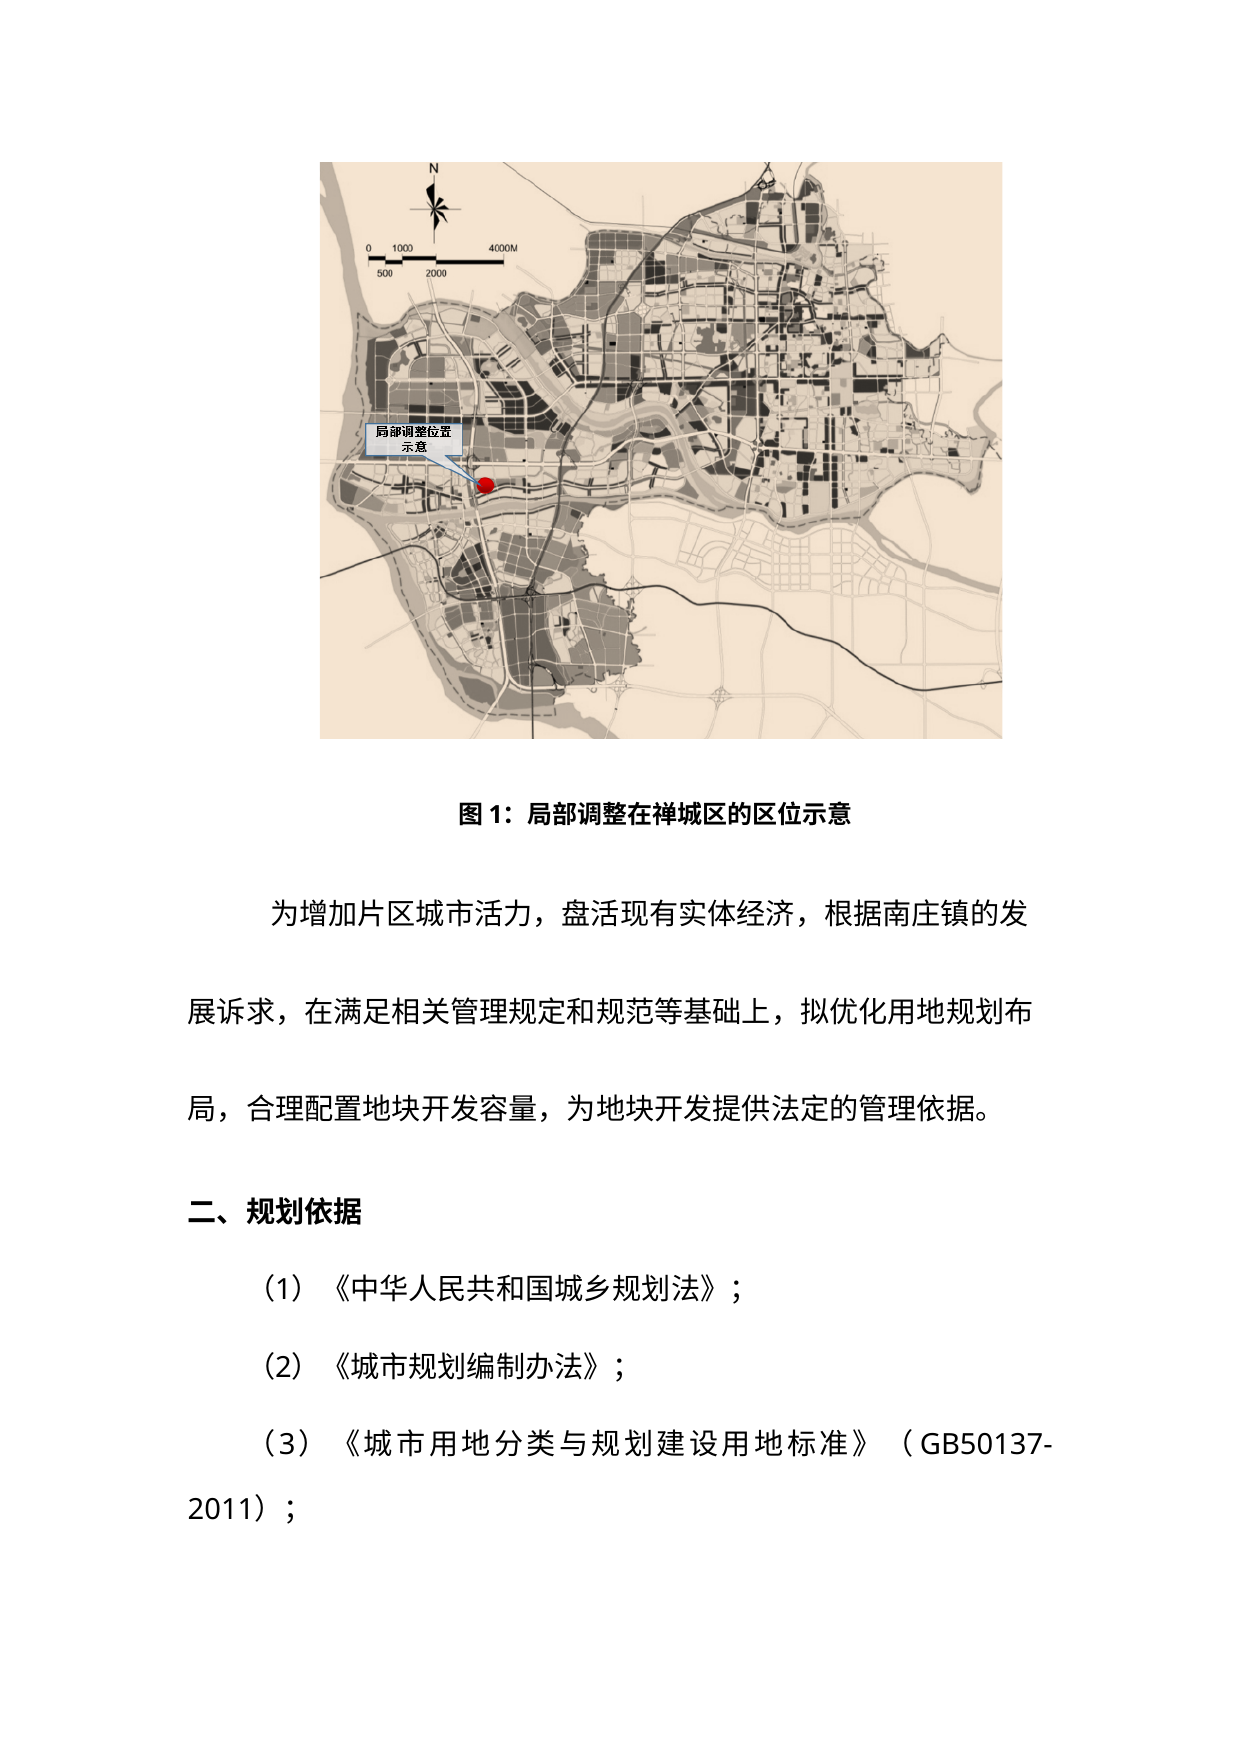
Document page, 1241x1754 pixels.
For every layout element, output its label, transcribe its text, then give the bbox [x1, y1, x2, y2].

text （2）《城市规划编制办法》； [187, 1332, 1053, 1397]
picture [319, 162, 1003, 739]
text （1）《中华人民共和国城乡规划法》； [187, 1254, 1053, 1319]
text （3）《城市用地分类与规划建设用地标准》（GB50137-2011）； [187, 1409, 1053, 1539]
text 图1：局部调整在禅城区的区位示意 [187, 780, 1053, 845]
text 为增加片区城市活力，盘活现有实体经济，根据南庄镇的发展诉求，在满足相关管理规定和规范等基础上，拟优化用地规划布局，合理配置地块开发容量，为地块开发提供法定的管理依据。 [187, 879, 1053, 1139]
text 二、规划依据 [187, 1177, 1053, 1242]
